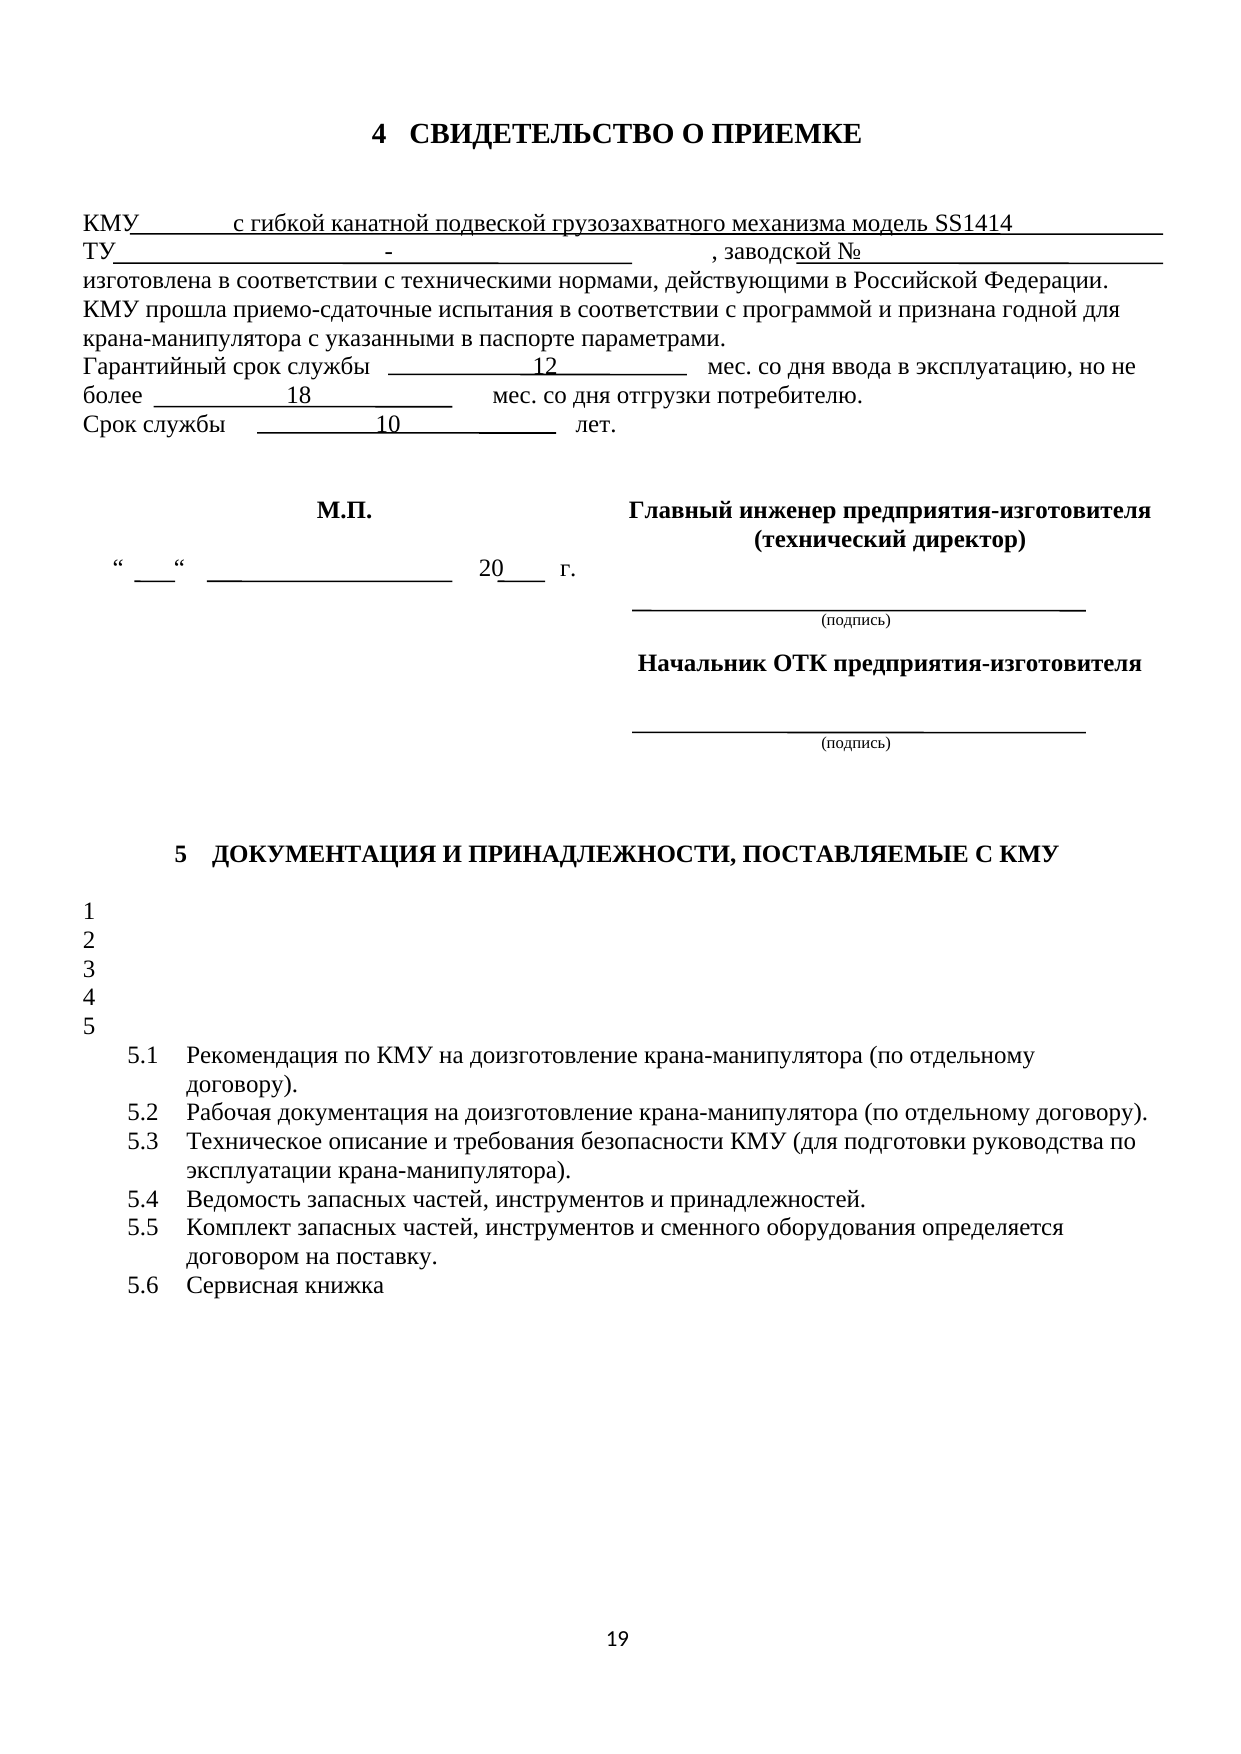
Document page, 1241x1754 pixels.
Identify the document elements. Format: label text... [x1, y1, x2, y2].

list Рабочая документация на доизготовление крана-манипулятора (по отдельному договору). [127, 1097, 1152, 1126]
text изготовлена в соответствии с техническими нормами, действующими в Российской Федерации. [83, 265, 1152, 294]
list Рекомендация по КМУ на доизготовление крана-манипулятора (по отдельному договору). [127, 1040, 1152, 1097]
list СВИДЕТЕЛЬСТВО О ПРИЕМКЕ [83, 117, 1152, 150]
list ДОКУМЕНТАЦИЯ И ПРИНАДЛЕЖНОСТИ, ПОСТАВЛЯЕМЫЕ С КМУ [83, 839, 1152, 867]
list Ведомость запасных частей, инструментов и принадлежностей. [127, 1184, 1152, 1212]
list Техническое описание и требования безопасности КМУ (для подготовки руководства по эксплуатации крана-манипулятора). [127, 1126, 1152, 1184]
table_header М.П. “ “ 20 г. [71, 495, 617, 752]
text Срок службы 10 лет. [83, 409, 1152, 438]
table_header Главный инженер предприятия-изготовителя (технический директор) (подпись) Начальник ОТК предприятия-изготовителя (подпись) [617, 495, 1163, 752]
text КМУ прошла приемо-сдаточные испытания в соответствии с программой и признана годной для крана-манипулятора с указанными в паспорте параметрами. [83, 294, 1152, 351]
list Комплект запасных частей, инструментов и сменного оборудования определяется договором на поставку. [127, 1212, 1152, 1270]
text ТУ - , заводской № [83, 236, 1152, 265]
text КМУ с гибкой канатной подвеской грузозахватного механизма модель SS1414 [83, 208, 1152, 236]
text Гарантийный срок службы 12 мес. со дня ввода в эксплуатацию, но не более 18 мес. со дня отгрузки потребителю. [83, 351, 1152, 409]
list Сервисная книжка [127, 1270, 1152, 1299]
